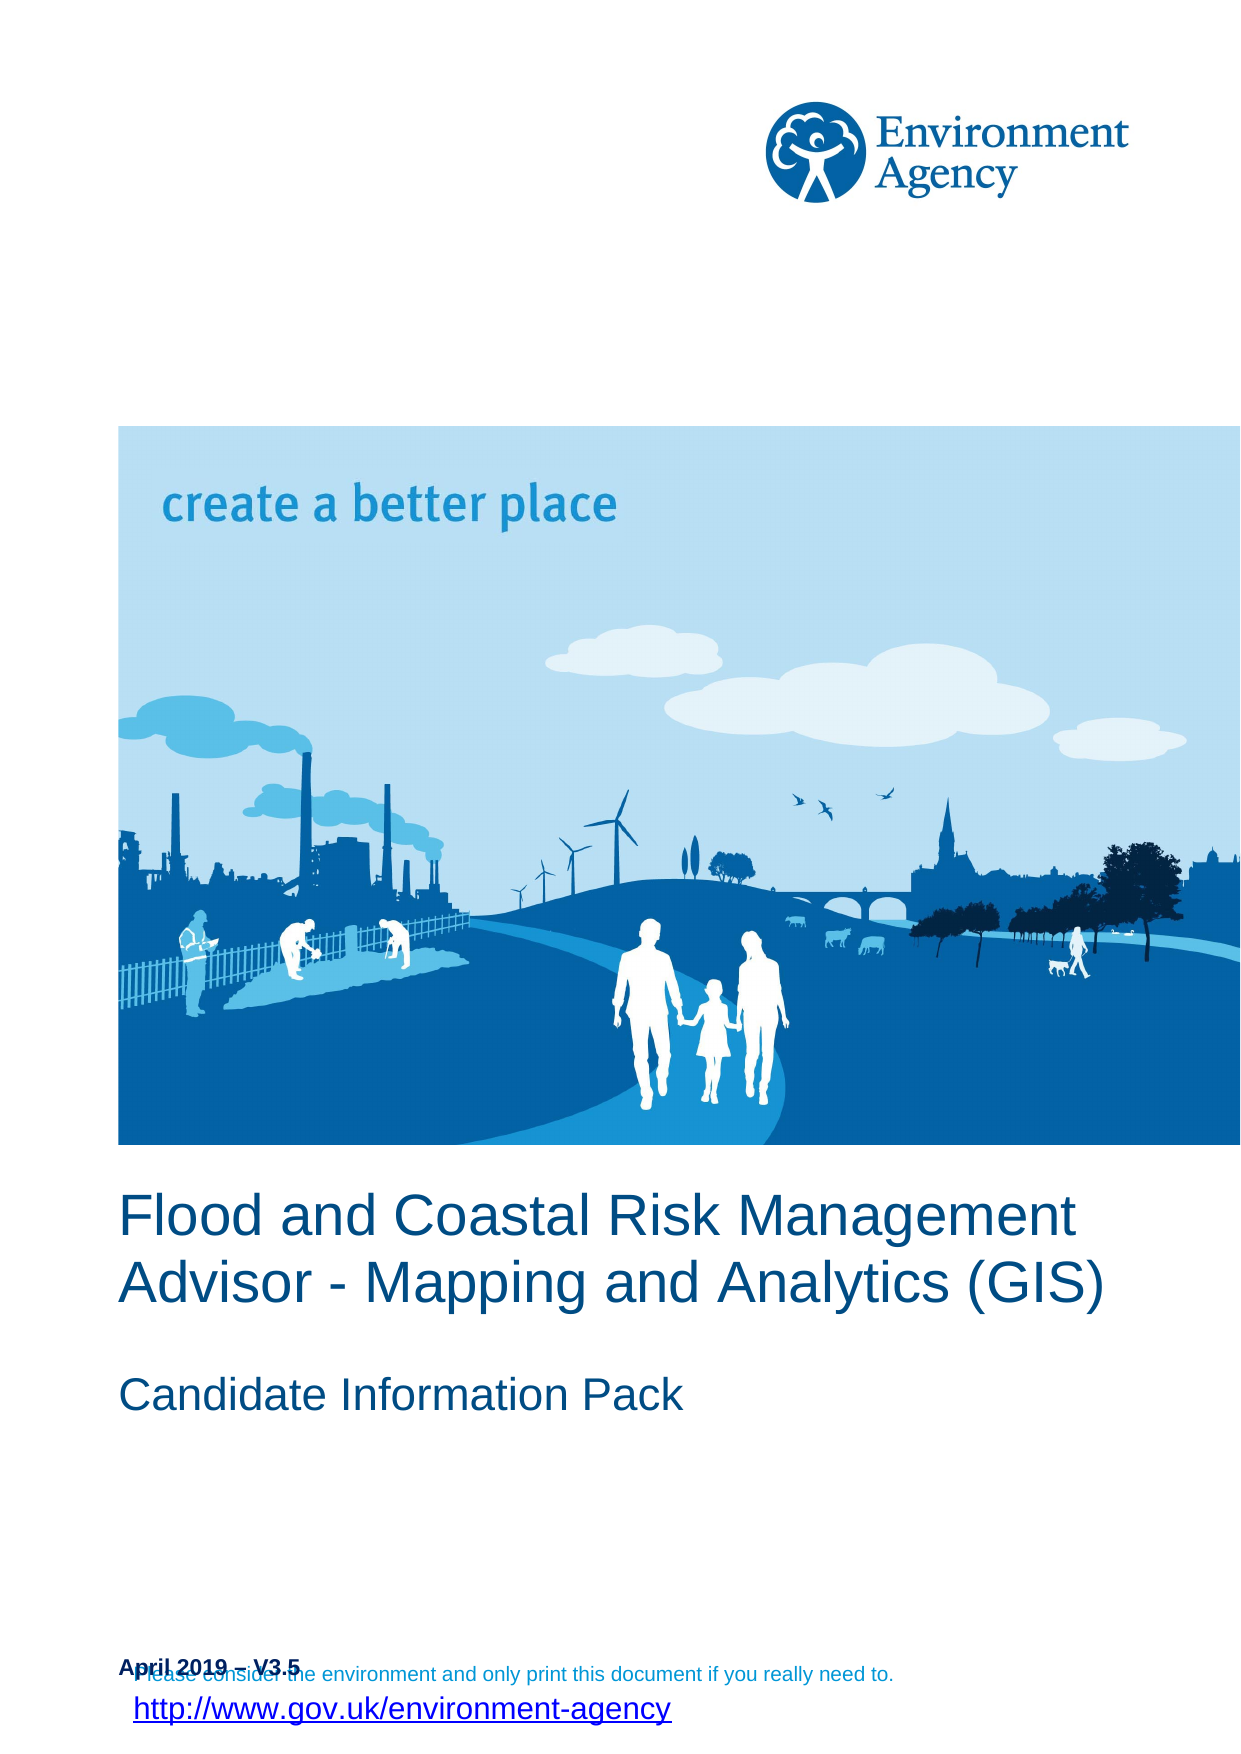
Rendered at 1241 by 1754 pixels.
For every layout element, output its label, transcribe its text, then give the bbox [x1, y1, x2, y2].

picture [118, 426, 1241, 1145]
text Candidate Information Pack [118, 1367, 1122, 1420]
text Flood and Coastal Risk Management Advisor - Mapping and Analytics (GIS) [118, 1181, 1122, 1315]
picture [725, 61, 1169, 243]
